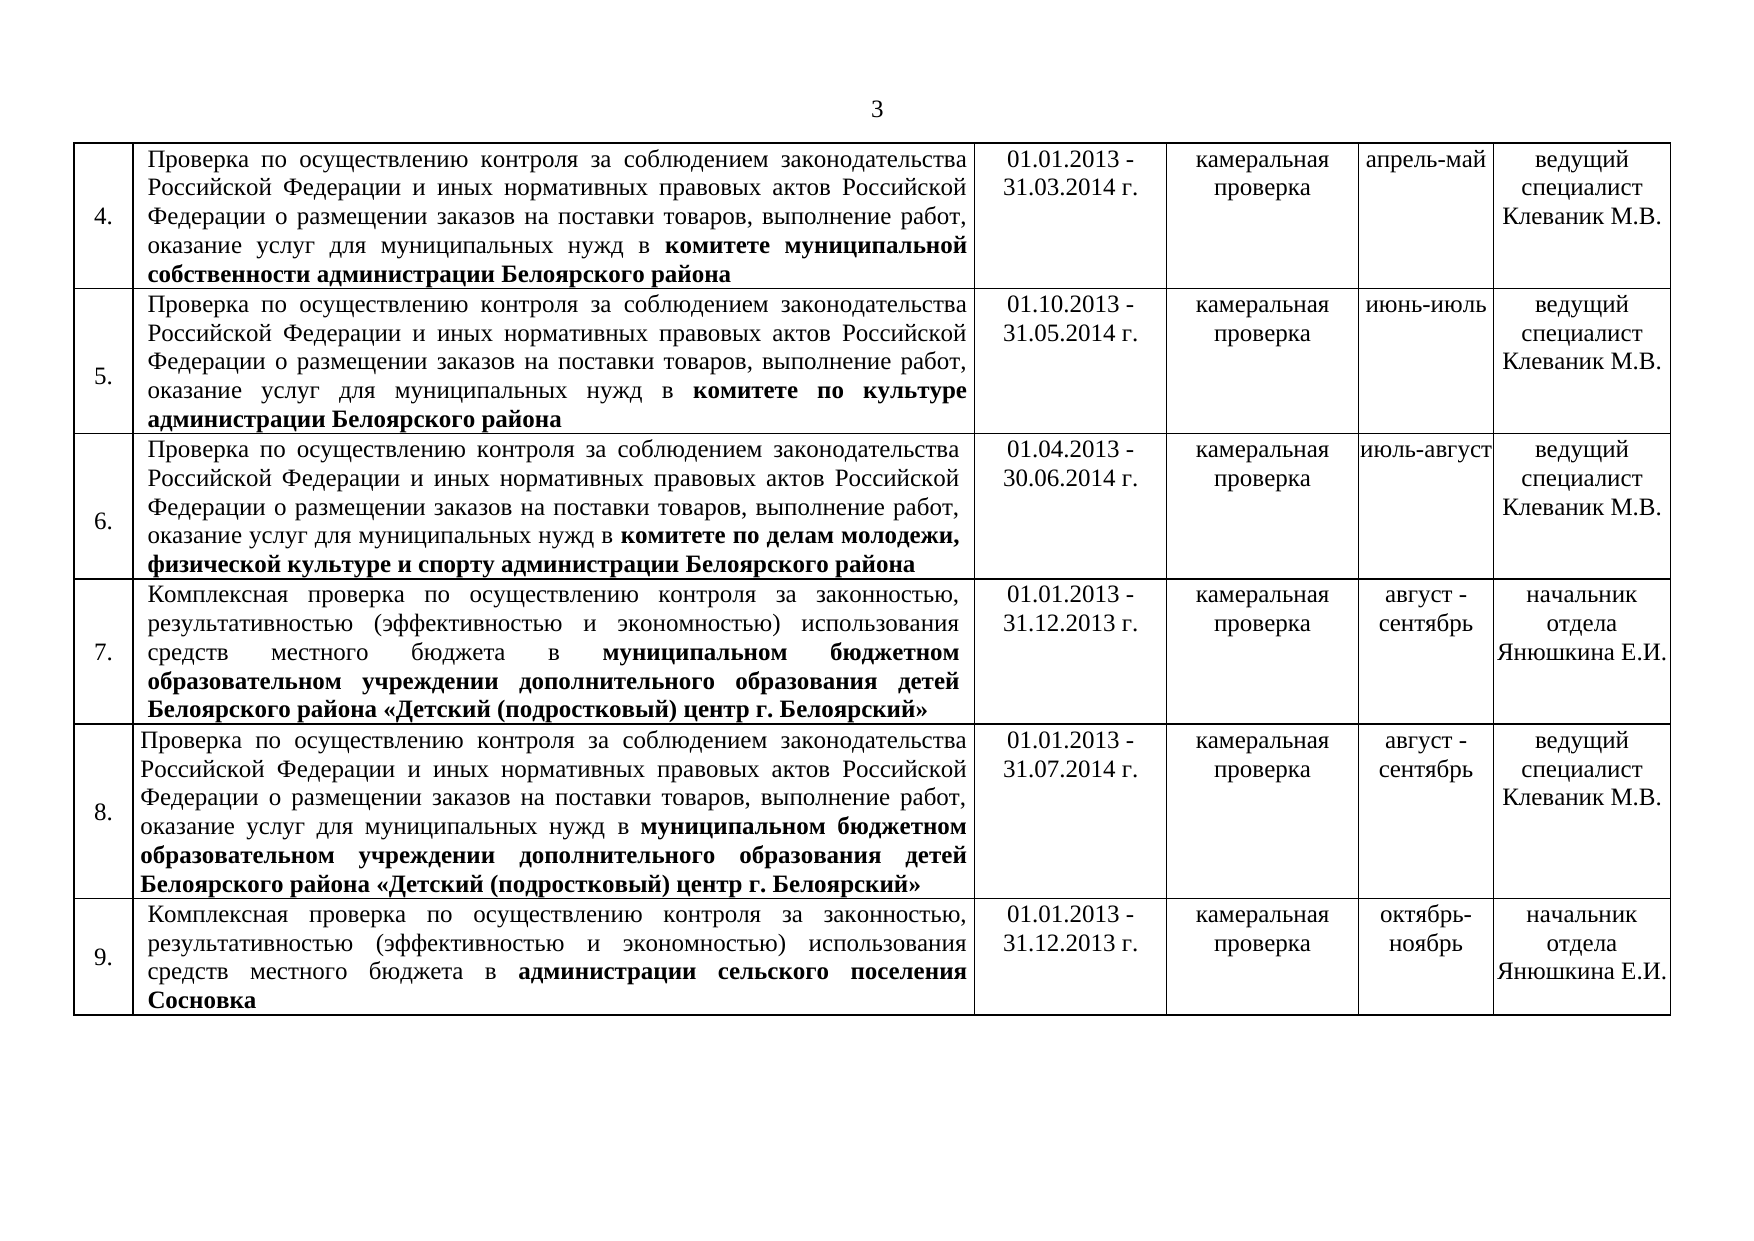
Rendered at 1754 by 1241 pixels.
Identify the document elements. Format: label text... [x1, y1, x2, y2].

table_cell октябрь-ноябрь [1359, 899, 1493, 1014]
table_cell Проверка по осуществлению контроля за соблюдением законодательства Российской Федерации и иных нормативных правовых актов Российской Федерации о размещении заказов на поставки товаров, выполнение работ, оказание услуг для муниципальных нужд в муниципальном бюджетном образовательном учреждении дополнительного образования детей Белоярского района «Детский (подростковый) центр г. Белоярский» [134, 725, 974, 897]
table_cell Комплексная проверка по осуществлению контроля за законностью, результативностью (эффективностью и экономностью) использования средств местного бюджета в муниципальном бюджетном образовательном учреждении дополнительного образования детей Белоярского района «Детский (подростковый) центр г. Белоярский» [134, 580, 974, 723]
table_cell Проверка по осуществлению контроля за соблюдением законодательства Российской Федерации и иных нормативных правовых актов Российской Федерации о размещении заказов на поставки товаров, выполнение работ, оказание услуг для муниципальных нужд в комитете муниципальной собственности администрации Белоярского района [134, 144, 974, 287]
table_cell ведущий специалист Клеваник М.В. [1494, 144, 1670, 287]
table_cell начальник отдела Янюшкина Е.И. [1494, 580, 1670, 723]
table_cell апрель-май [1359, 144, 1493, 287]
table_cell 6. [75, 434, 132, 578]
table_cell камеральная проверка [1167, 580, 1358, 723]
table_cell 7. [75, 580, 132, 723]
table_cell ведущий специалист Клеваник М.В. [1494, 725, 1670, 897]
table_cell Проверка по осуществлению контроля за соблюдением законодательства Российской Федерации и иных нормативных правовых актов Российской Федерации о размещении заказов на поставки товаров, выполнение работ, оказание услуг для муниципальных нужд в комитете по делам молодежи, физической культуре и спорту администрации Белоярского района [134, 434, 974, 578]
table_cell Проверка по осуществлению контроля за соблюдением законодательства Российской Федерации и иных нормативных правовых актов Российской Федерации о размещении заказов на поставки товаров, выполнение работ, оказание услуг для муниципальных нужд в комитете по культуре администрации Белоярского района [134, 289, 974, 433]
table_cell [1167, 144, 1358, 287]
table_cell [975, 899, 1166, 1014]
table_cell Комплексная проверка по осуществлению контроля за законностью, результативностью (эффективностью и экономностью) использования средств местного бюджета в администрации сельского поселения Сосновка [134, 899, 974, 1014]
table_cell 9. [75, 899, 132, 1014]
table_cell июнь-июль [1359, 289, 1493, 433]
table_cell 01.04.2013 - 30.06.2014 г. [975, 434, 1166, 578]
table_cell камеральная проверка [1167, 434, 1358, 578]
table_cell 01.01.2013 - 31.03.2014 г. [975, 144, 1166, 287]
table_cell ведущий специалист Клеваник М.В. [1494, 289, 1670, 433]
table_cell 01.10.2013 - 31.05.2014 г. [975, 289, 1166, 433]
table_cell 01.01.2013 - 31.07.2014 г. [975, 725, 1166, 897]
table_cell камеральная проверка [1167, 289, 1358, 433]
table_cell август - сентябрь [1359, 725, 1493, 897]
table_cell 8. [75, 725, 132, 897]
table_cell август - сентябрь [1359, 580, 1493, 723]
table_cell 5. [75, 289, 132, 433]
table_cell 01.01.2013 - 31.12.2013 г. [975, 580, 1166, 723]
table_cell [1167, 899, 1358, 1014]
table_cell начальник отдела Янюшкина Е.И. [1494, 899, 1670, 1014]
table_cell 4. [75, 144, 132, 287]
table_cell камеральная проверка [1167, 725, 1358, 897]
table_cell ведущий специалист Клеваник М.В. [1494, 434, 1670, 578]
table_cell июль-август [1359, 434, 1493, 578]
